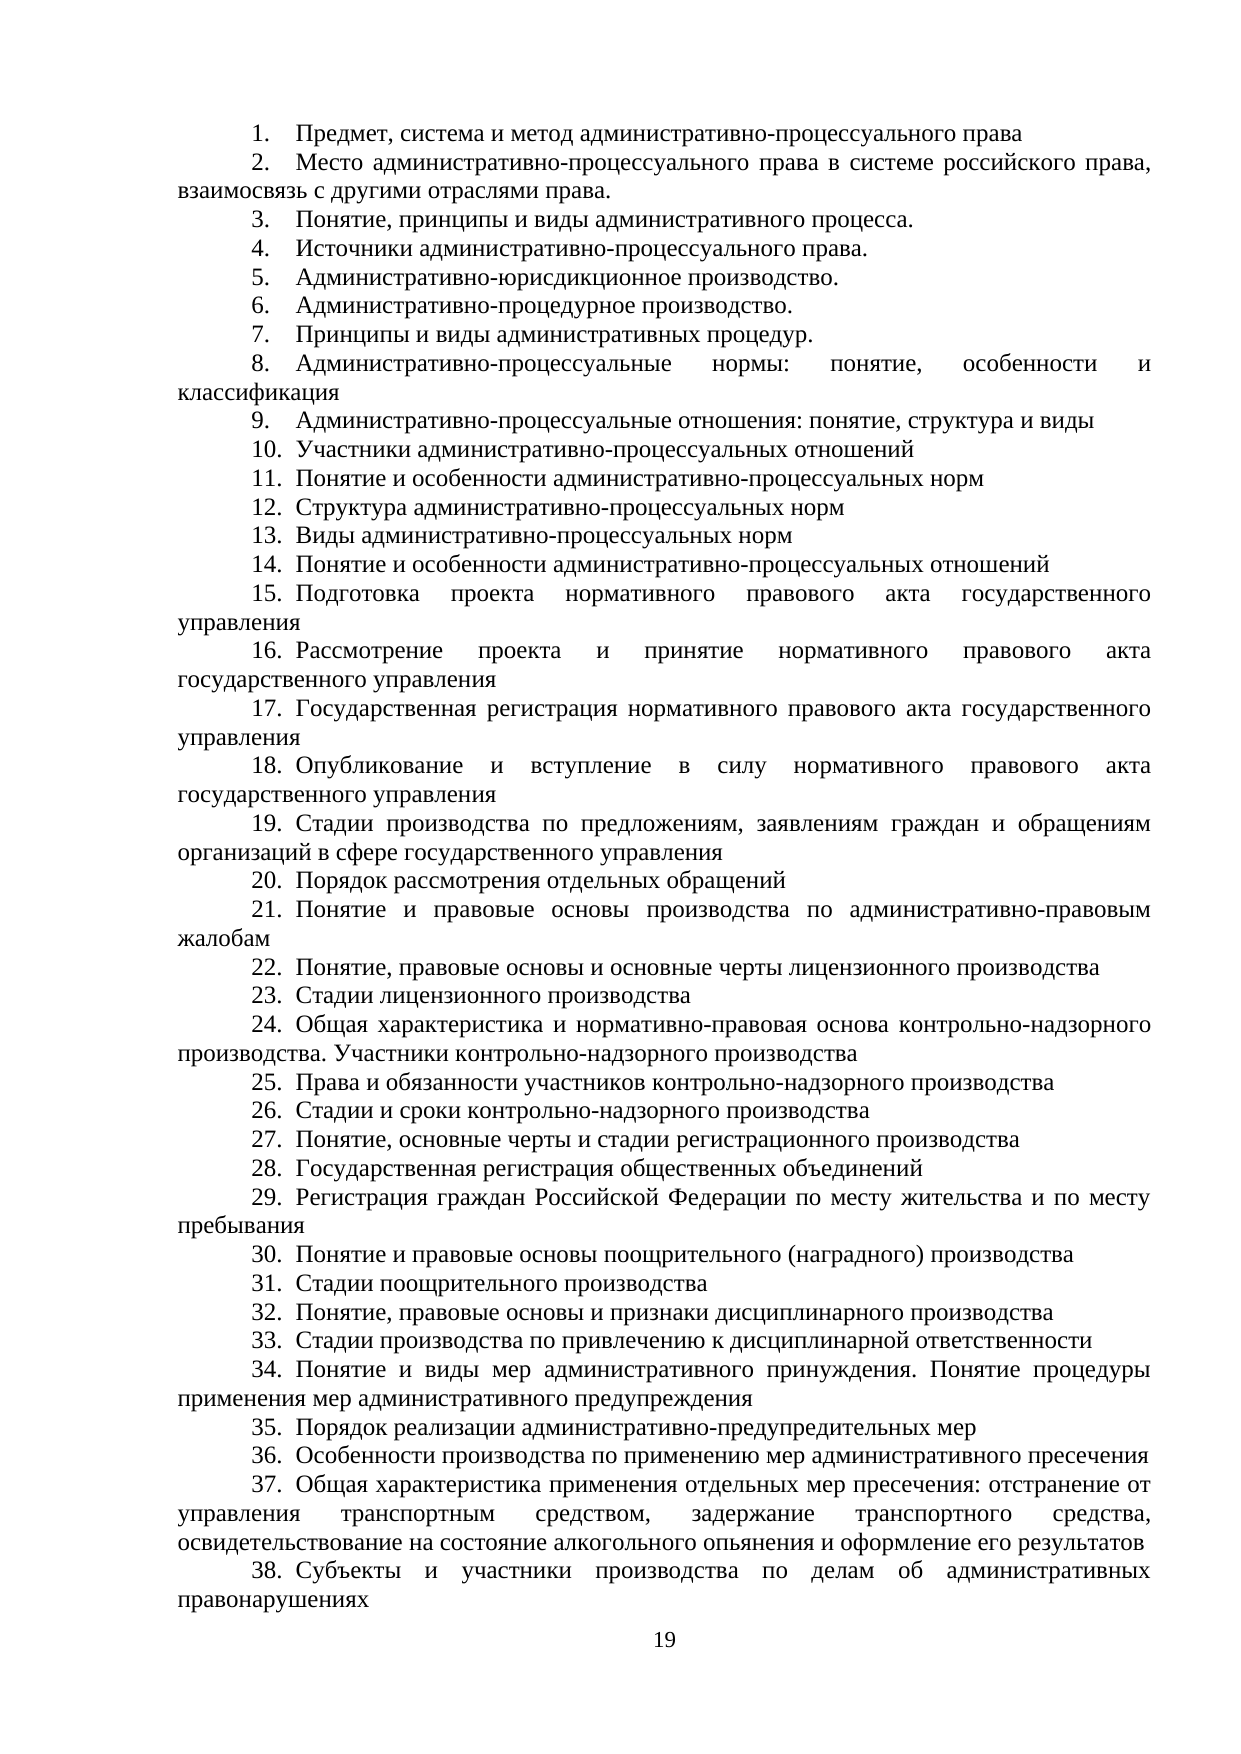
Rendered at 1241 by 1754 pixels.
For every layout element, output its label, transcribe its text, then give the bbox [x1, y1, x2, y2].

list Понятие, принципы и виды административного процесса. [177, 204, 1152, 233]
list Стадии и сроки контрольно-надзорного производства [177, 1096, 1152, 1124]
list Административно-процессуальные отношения: понятие, структура и виды [177, 406, 1152, 434]
list Регистрация граждан Российской Федерации по месту жительства и по месту пребывания [177, 1182, 1152, 1239]
list Порядок рассмотрения отдельных обращений [177, 866, 1152, 894]
list Понятие и правовые основы производства по административно-правовым жалобам [177, 894, 1152, 952]
list Стадии производства по предложениям, заявлениям граждан и обращениям организаций в сфере государственного управления [177, 808, 1152, 866]
list Общая характеристика и нормативно-правовая основа контрольно-надзорного производства. Участники контрольно-надзорного производства [177, 1009, 1152, 1067]
list Административно-юрисдикционное производство. [177, 262, 1152, 291]
list Понятие и виды мер административного принуждения. Понятие процедуры применения мер административного предупреждения [177, 1354, 1152, 1412]
list Источники административно-процессуального права. [177, 233, 1152, 262]
list Структура административно-процессуальных норм [177, 492, 1152, 521]
list Административно-процессуальные нормы: понятие, особенности и классификация [177, 348, 1152, 406]
list Государственная регистрация нормативного правового акта государственного управления [177, 693, 1152, 751]
list Понятие и правовые основы поощрительного (наградного) производства [177, 1239, 1152, 1268]
list Рассмотрение проекта и принятие нормативного правового акта государственного управления [177, 636, 1152, 693]
list Понятие, правовые основы и основные черты лицензионного производства [177, 952, 1152, 981]
list Административно-процедурное производство. [177, 291, 1152, 319]
list Принципы и виды административных процедур. [177, 319, 1152, 348]
list Государственная регистрация общественных объединений [177, 1153, 1152, 1182]
list Подготовка проекта нормативного правового акта государственного управления [177, 578, 1152, 636]
list Понятие, правовые основы и признаки дисциплинарного производства [177, 1297, 1152, 1326]
list Понятие и особенности административно-процессуальных отношений [177, 549, 1152, 578]
list Субъекты и участники производства по делам об административных правонарушениях [177, 1556, 1152, 1613]
list Понятие, основные черты и стадии регистрационного производства [177, 1124, 1152, 1153]
list Стадии лицензионного производства [177, 981, 1152, 1009]
list Общая характеристика применения отдельных мер пресечения: отстранение от управления транспортным средством, задержание транспортного средства, освидетельствование на состояние алкогольного опьянения и оформление его результатов [177, 1469, 1152, 1556]
list Место административно-процессуального права в системе российского права, взаимосвязь с другими отраслями права. [177, 147, 1152, 204]
list Понятие и особенности административно-процессуальных норм [177, 463, 1152, 492]
list Особенности производства по применению мер административного пресечения [177, 1441, 1152, 1469]
list Предмет, система и метод административно-процессуального права [177, 118, 1152, 147]
list Опубликование и вступление в силу нормативного правового акта государственного управления [177, 751, 1152, 808]
list Права и обязанности участников контрольно-надзорного производства [177, 1067, 1152, 1096]
list Порядок реализации административно-предупредительных мер [177, 1412, 1152, 1441]
list Стадии поощрительного производства [177, 1268, 1152, 1297]
list Участники административно-процессуальных отношений [177, 434, 1152, 463]
list Стадии производства по привлечению к дисциплинарной ответственности [177, 1326, 1152, 1354]
list Виды административно-процессуальных норм [177, 521, 1152, 549]
